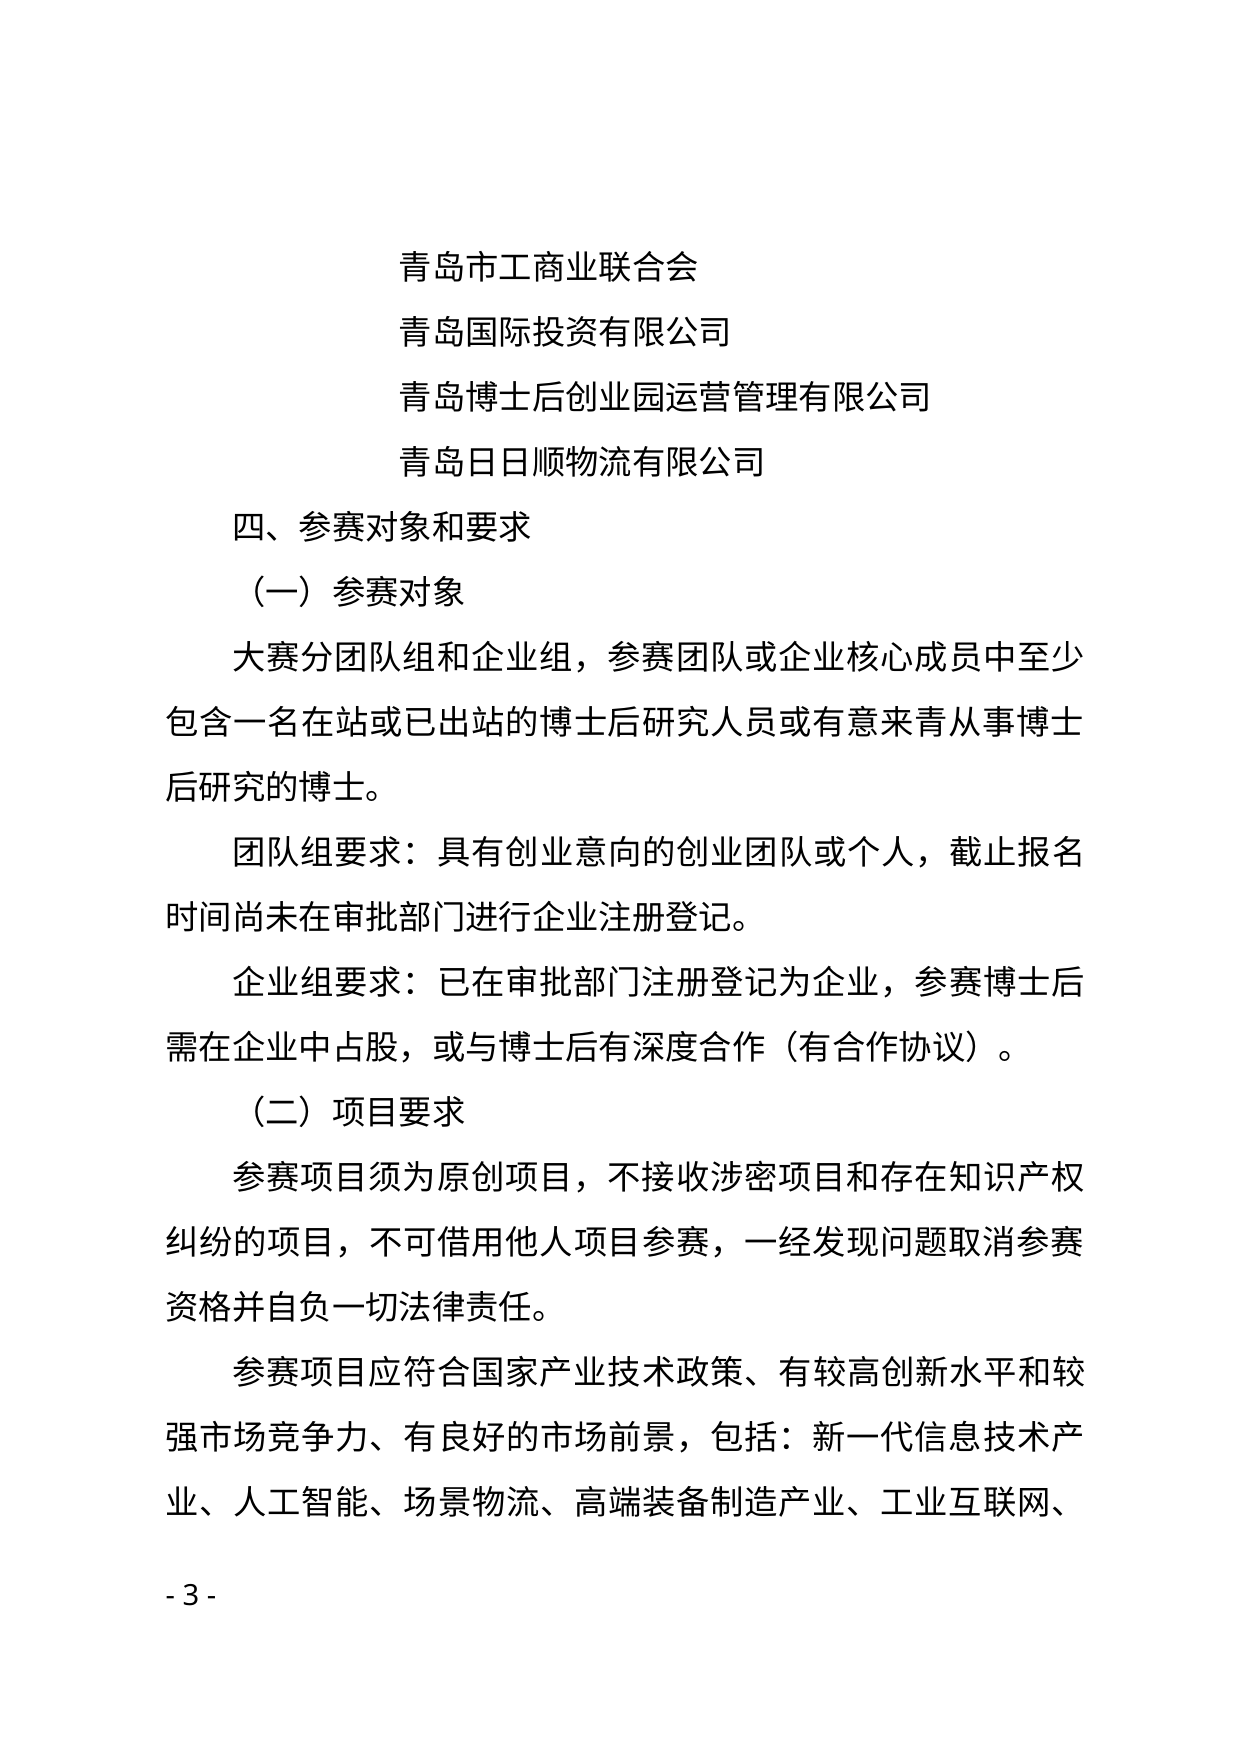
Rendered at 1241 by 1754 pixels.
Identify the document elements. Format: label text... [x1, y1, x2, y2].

text 企业组要求：已在审批部门注册登记为企业，参赛博士后需在企业中占股，或与博士后有深度合作（有合作协议）。 [165, 948, 1087, 1078]
text 青岛日日顺物流有限公司 [165, 428, 1087, 493]
text 大赛分团队组和企业组，参赛团队或企业核心成员中至少包含一名在站或已出站的博士后研究人员或有意来青从事博士后研究的博士。 [165, 623, 1087, 818]
text 参赛项目须为原创项目，不接收涉密项目和存在知识产权纠纷的项目，不可借用他人项目参赛，一经发现问题取消参赛资格并自负一切法律责任。 [165, 1143, 1087, 1338]
text 四、参赛对象和要求 [165, 493, 1087, 558]
text （一）参赛对象 [165, 558, 1087, 623]
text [165, 1338, 1087, 1533]
text 青岛博士后创业园运营管理有限公司 [165, 363, 1087, 428]
text 青岛市工商业联合会 [165, 233, 1087, 298]
text 团队组要求：具有创业意向的创业团队或个人，截止报名时间尚未在审批部门进行企业注册登记。 [165, 818, 1087, 948]
text （二）项目要求 [165, 1078, 1087, 1143]
text 青岛国际投资有限公司 [165, 298, 1087, 363]
